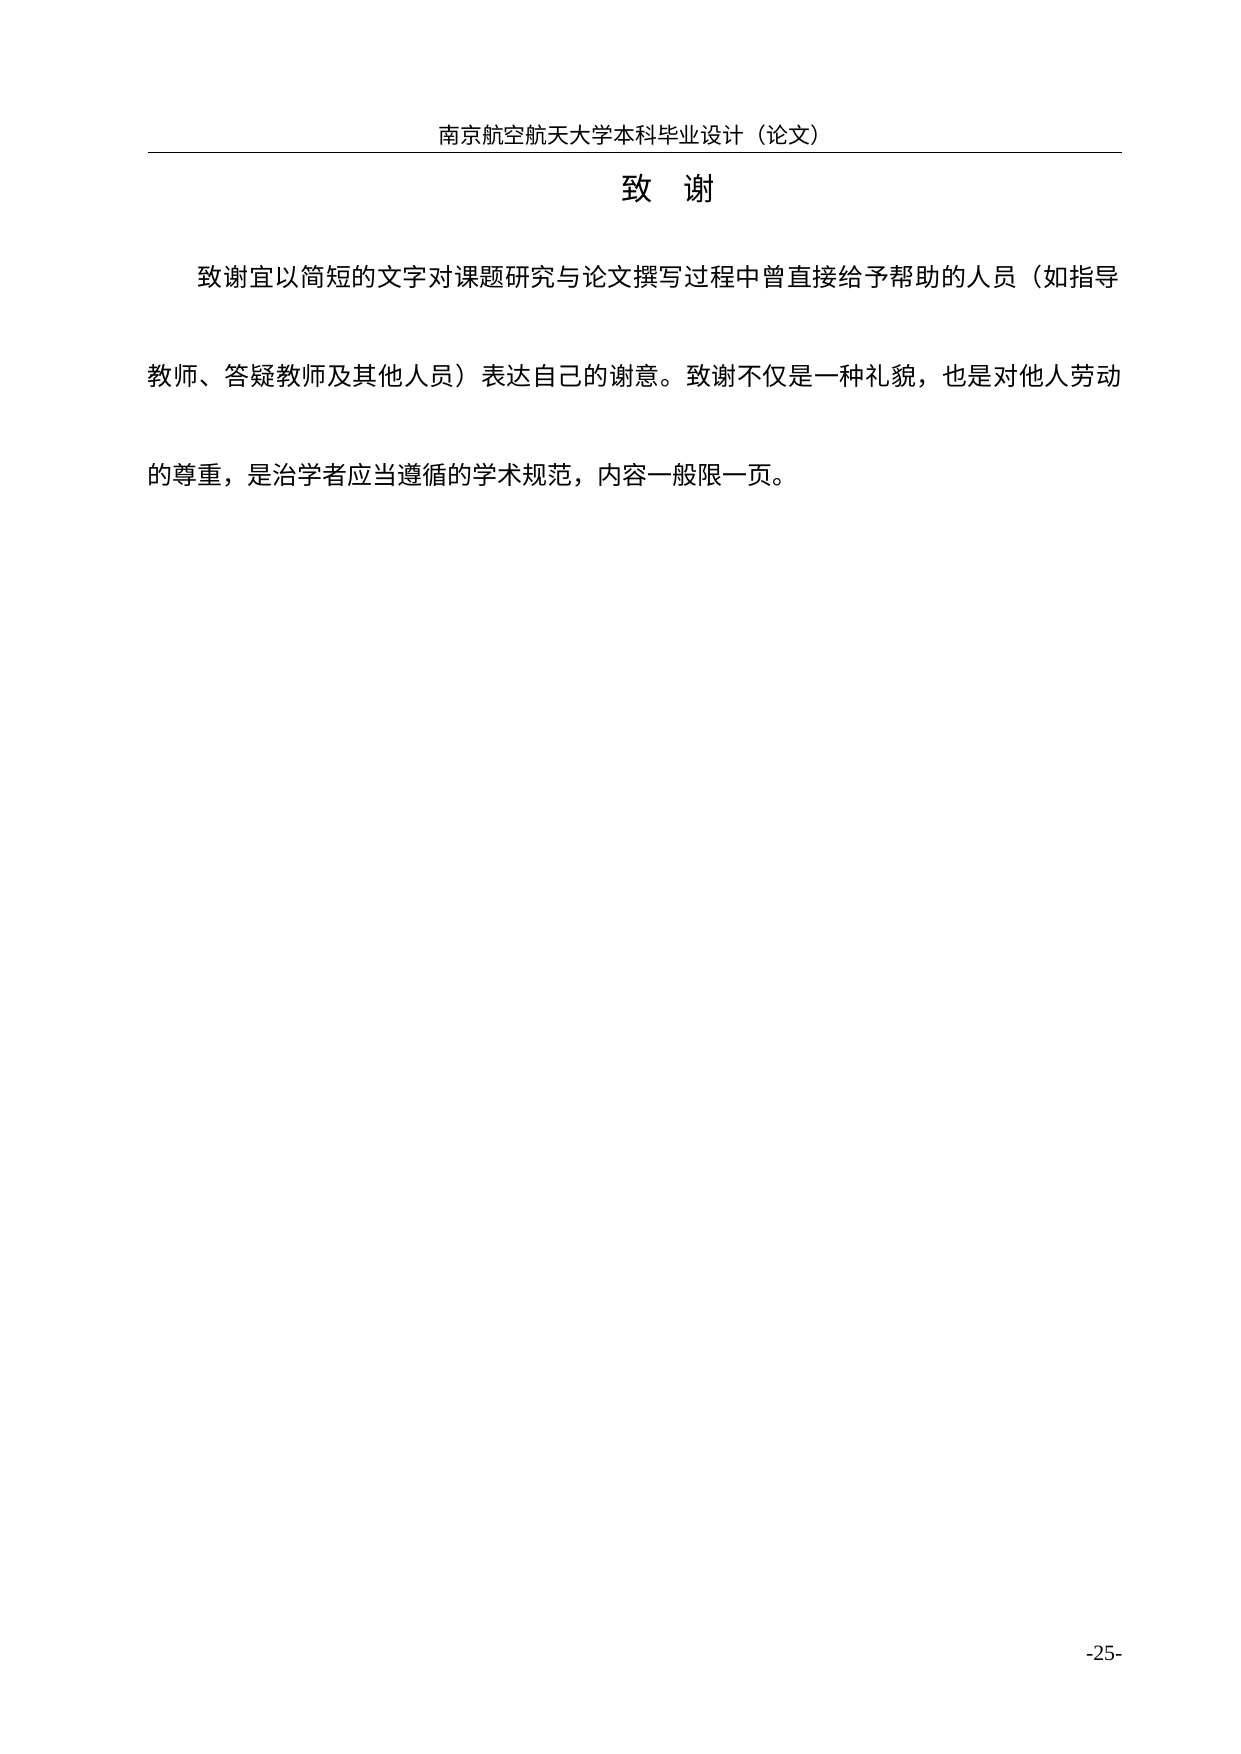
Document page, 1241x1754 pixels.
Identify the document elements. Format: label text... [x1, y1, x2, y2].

text 致谢 [213, 153, 1122, 219]
text 致谢宜以简短的文字对课题研究与论文撰写过程中曾直接给予帮助的人员（如指导教师、答疑教师及其他人员）表达自己的谢意。致谢不仅是一种礼貌，也是对他人劳动的尊重，是治学者应当遵循的学术规范，内容一般限一页。 [148, 242, 1122, 506]
